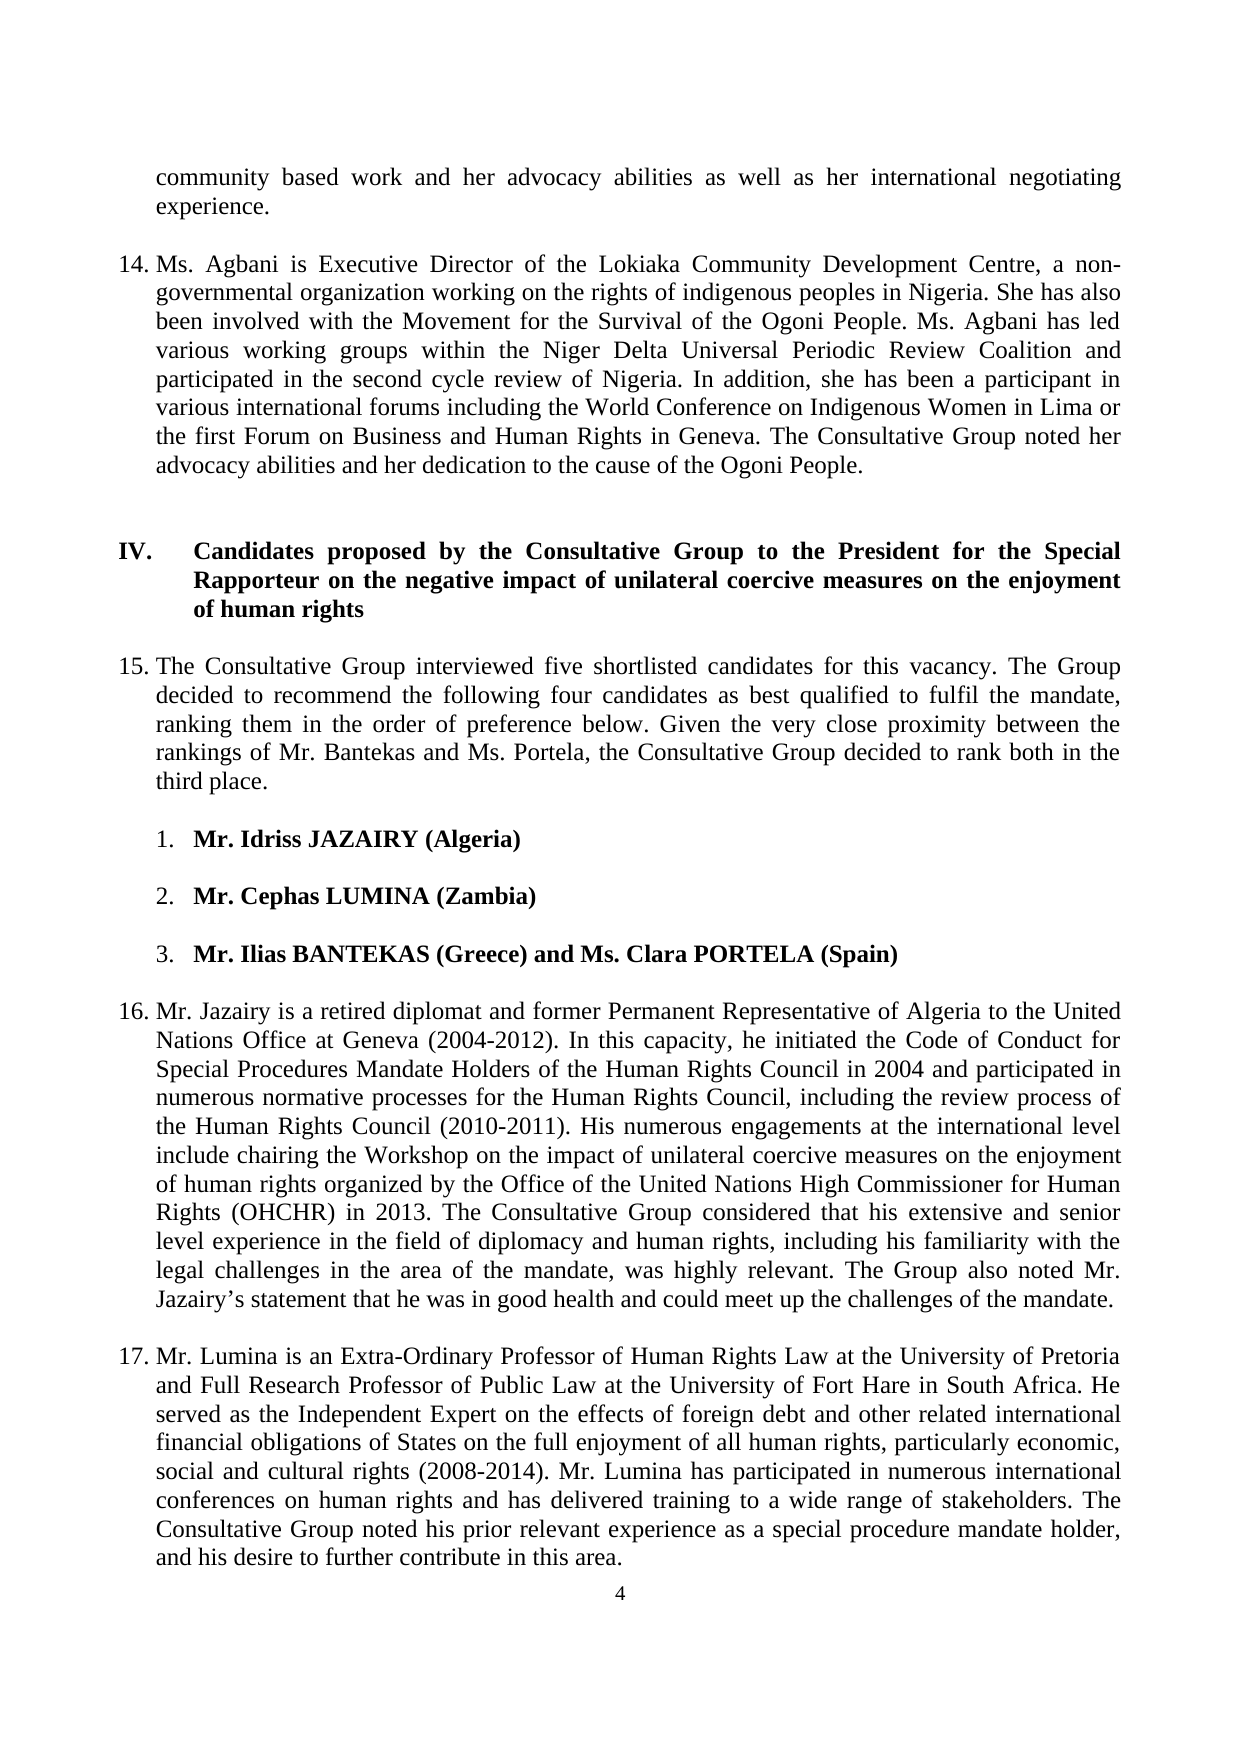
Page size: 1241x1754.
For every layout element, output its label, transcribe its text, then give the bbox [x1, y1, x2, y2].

list Mr. Jazairy is a retired diplomat and former Permanent Representative of Algeria to the United Nations Office at Geneva (2004-2012). In this capacity, he initiated the Code of Conduct for Special Procedures Mandate Holders of the Human Rights Council in 2004 and participated in numerous normative processes for the Human Rights Council, including the review process of the Human Rights Council (2010-2011). His numerous engagements at the international level include chairing the Workshop on the impact of unilateral coercive measures on the enjoyment of human rights organized by the Office of the United Nations High Commissioner for Human Rights (OHCHR) in 2013. The Consultative Group considered that his extensive and senior level experience in the field of diplomacy and human rights, including his familiarity with the legal challenges in the area of the mandate, was highly relevant. The Group also noted Mr. Jazairy’s statement that he was in good health and could meet up the challenges of the mandate. [118, 996, 1122, 1312]
list Ms. Agbani is Executive Director of the Lokiaka Community Development Centre, a non-governmental organization working on the rights of indigenous peoples in Nigeria. She has also been involved with the Movement for the Survival of the Ogoni People. Ms. Agbani has led various working groups within the Niger Delta Universal Periodic Review Coalition and participated in the second cycle review of Nigeria. In addition, she has been a participant in various international forums including the World Conference on Indigenous Women in Lima or the first Forum on Business and Human Rights in Geneva. The Consultative Group noted her advocacy abilities and her dedication to the cause of the Ogoni People. [118, 249, 1122, 479]
list Mr. Ilias BANTEKAS (Greece) and Ms. Clara PORTELA (Spain) [156, 939, 1122, 967]
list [118, 162, 1122, 220]
list Candidates proposed by the Consultative Group to the President for the Special Rapporteur on the negative impact of unilateral coercive measures on the enjoyment of human rights [118, 536, 1122, 622]
list Mr. Cephas LUMINA (Zambia) [156, 881, 1122, 910]
list Mr. Idriss JAZAIRY (Algeria) [156, 824, 1122, 852]
list Mr. Lumina is an Extra-Ordinary Professor of Human Rights Law at the University of Pretoria and Full Research Professor of Public Law at the University of Fort Hare in South Africa. He served as the Independent Expert on the effects of foreign debt and other related international financial obligations of States on the full enjoyment of all human rights, particularly economic, social and cultural rights (2008-2014). Mr. Lumina has participated in numerous international conferences on human rights and has delivered training to a wide range of stakeholders. The Consultative Group noted his prior relevant experience as a special procedure mandate holder, and his desire to further contribute in this area. [118, 1341, 1122, 1571]
list The Consultative Group interviewed five shortlisted candidates for this vacancy. The Group decided to recommend the following four candidates as best qualified to fulfil the mandate, ranking them in the order of preference below. Given the very close proximity between the rankings of Mr. Bantekas and Ms. Portela, the Consultative Group decided to rank both in the third place. [118, 651, 1122, 795]
